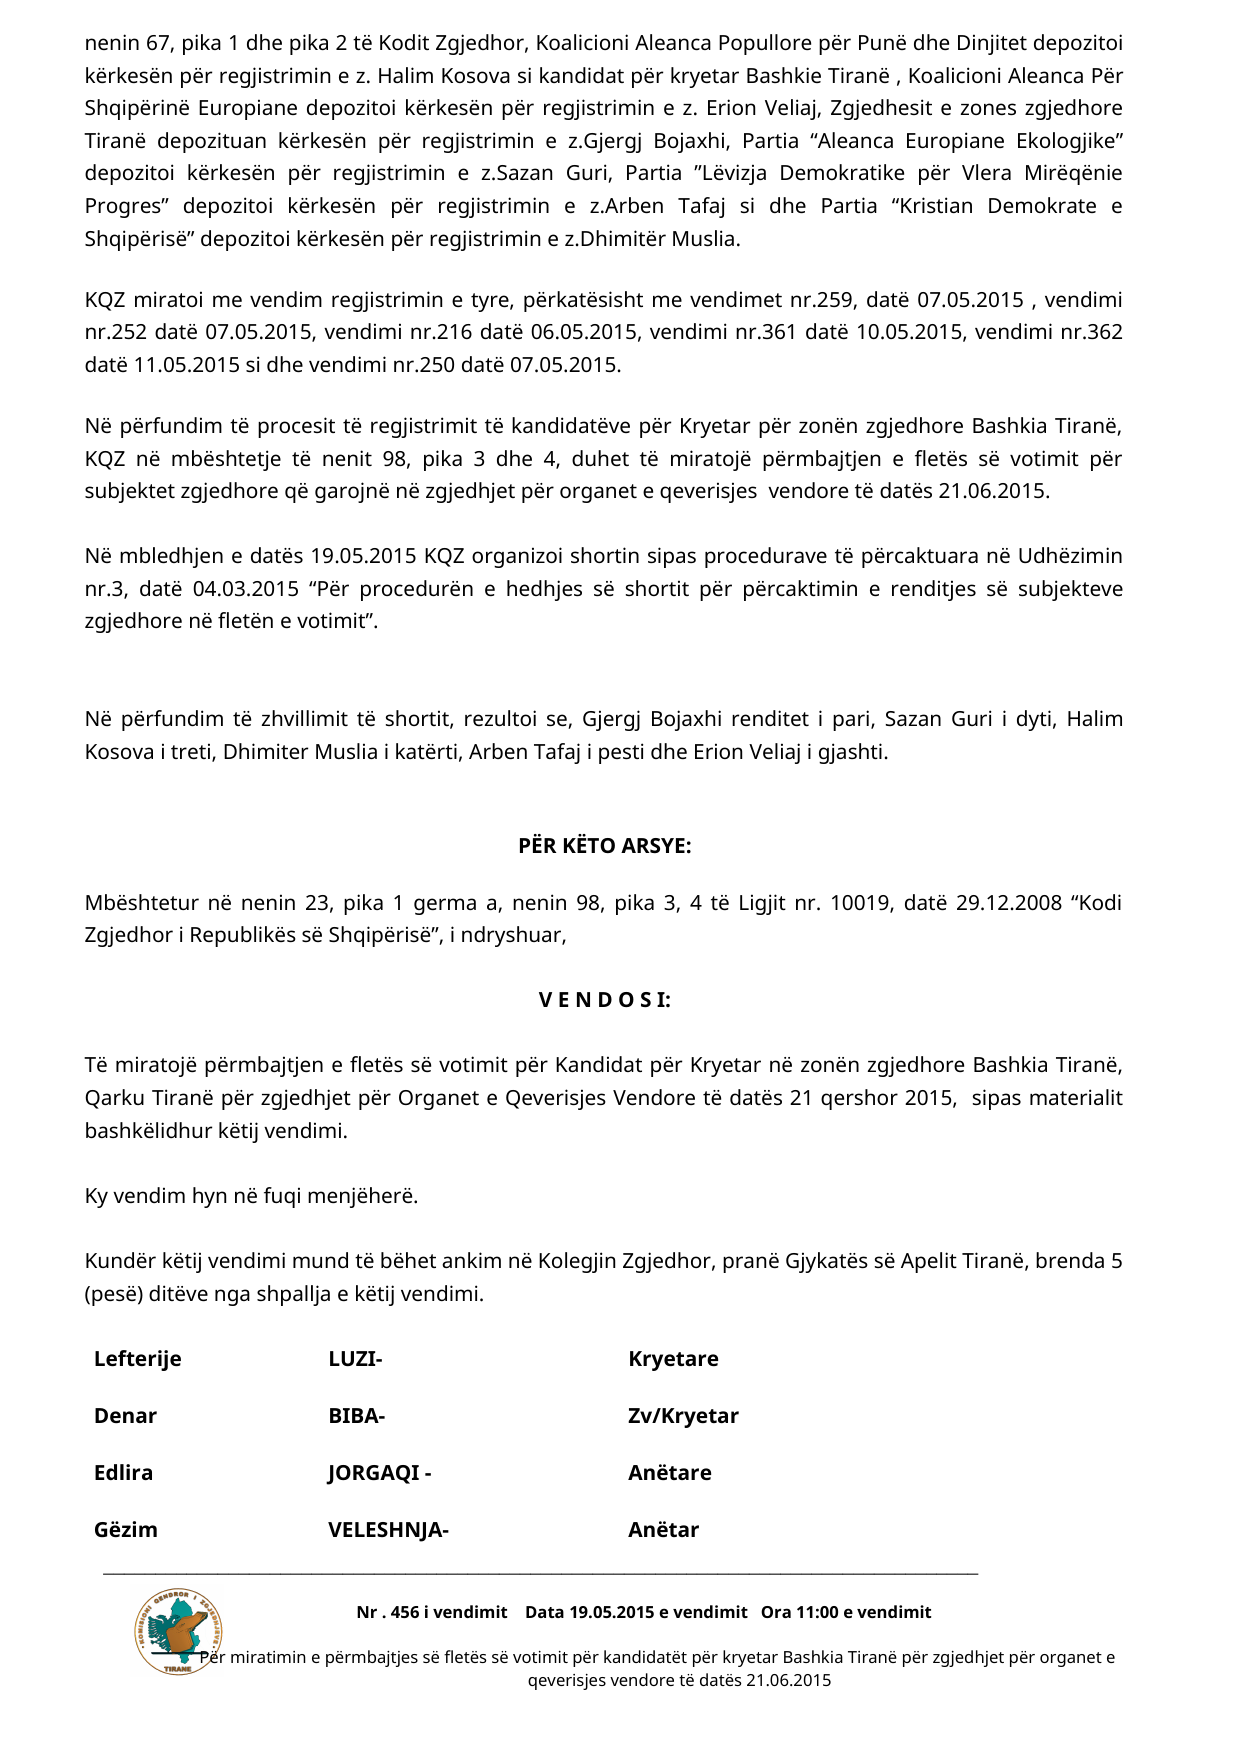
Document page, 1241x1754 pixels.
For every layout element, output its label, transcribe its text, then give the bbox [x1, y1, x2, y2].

text PËR KËTO ARSYE: [84, 831, 1125, 859]
text Lefterije LUZI- Kryetare [94, 1344, 1125, 1372]
text Të miratojë përmbajtjen e fletës së votimit për Kandidat për Kryetar në zonën zgjedhore Bashkia Tiranë, Qarku Tiranë për zgjedhjet për Organet e Qeverisjes Vendore të datës 21 qershor 2015, sipas materialit bashkëlidhur këtij vendimi. [84, 1051, 1125, 1144]
text Në mbledhjen e datës 19.05.2015 KQZ organizoi shortin sipas procedurave të përcaktuara në Udhëzimin nr.3, datë 04.03.2015 “Për procedurën e hedhjes së shortit për përcaktimin e renditjes së subjekteve zgjedhore në fletën e votimit”. [84, 541, 1125, 635]
text V E N D O S I: [84, 985, 1125, 1014]
text Në përfundim të zhvillimit të shortit, rezultoi se, Gjergj Bojaxhi renditet i pari, Sazan Guri i dyti, Halim Kosova i treti, Dhimiter Muslia i katërti, Arben Tafaj i pesti dhe Erion Veliaj i gjashti. [84, 704, 1125, 766]
text Denar BIBA- Zv/Kryetar [94, 1401, 1125, 1429]
text Gëzim VELESHNJA- Anëtar [94, 1515, 1125, 1543]
list Kundёr kёtij vendimi mund tё bёhet ankim nё Kolegjin Zgjedhor, pranё Gjykatës sё Apelit Tiranё, brenda 5 (pesë) ditёve nga shpallja e kёtij vendimi. [84, 1246, 1125, 1307]
text Ky vendim hyn në fuqi menjëherë. [84, 1181, 1125, 1209]
text KQZ miratoi me vendim regjistrimin e tyre, përkatësisht me vendimet nr.259, datë 07.05.2015 , vendimi nr.252 datë 07.05.2015, vendimi nr.216 datë 06.05.2015, vendimi nr.361 datë 10.05.2015, vendimi nr.362 datë 11.05.2015 si dhe vendimi nr.250 datë 07.05.2015. [84, 285, 1125, 378]
text Mbështetur në nenin 23, pika 1 germa a, nenin 98, pika 3, 4 të Ligjit nr. 10019, datë 29.12.2008 “Kodi Zgjedhor i Republikës së Shqipërisë”, i ndryshuar, [84, 888, 1125, 949]
text Edlira JORGAQI - Anëtare [94, 1458, 1125, 1486]
text Në përfundim të procesit të regjistrimit të kandidatëve për Kryetar për zonën zgjedhore Bashkia Tiranë, KQZ në mbështetje të nenit 98, pika 3 dhe 4, duhet të miratojë përmbajtjen e fletës së votimit për subjektet zgjedhore që garojnë në zgjedhjet për organet e qeverisjes vendore të datës 21.06.2015. [84, 411, 1125, 505]
picture [130, 1584, 224, 1677]
